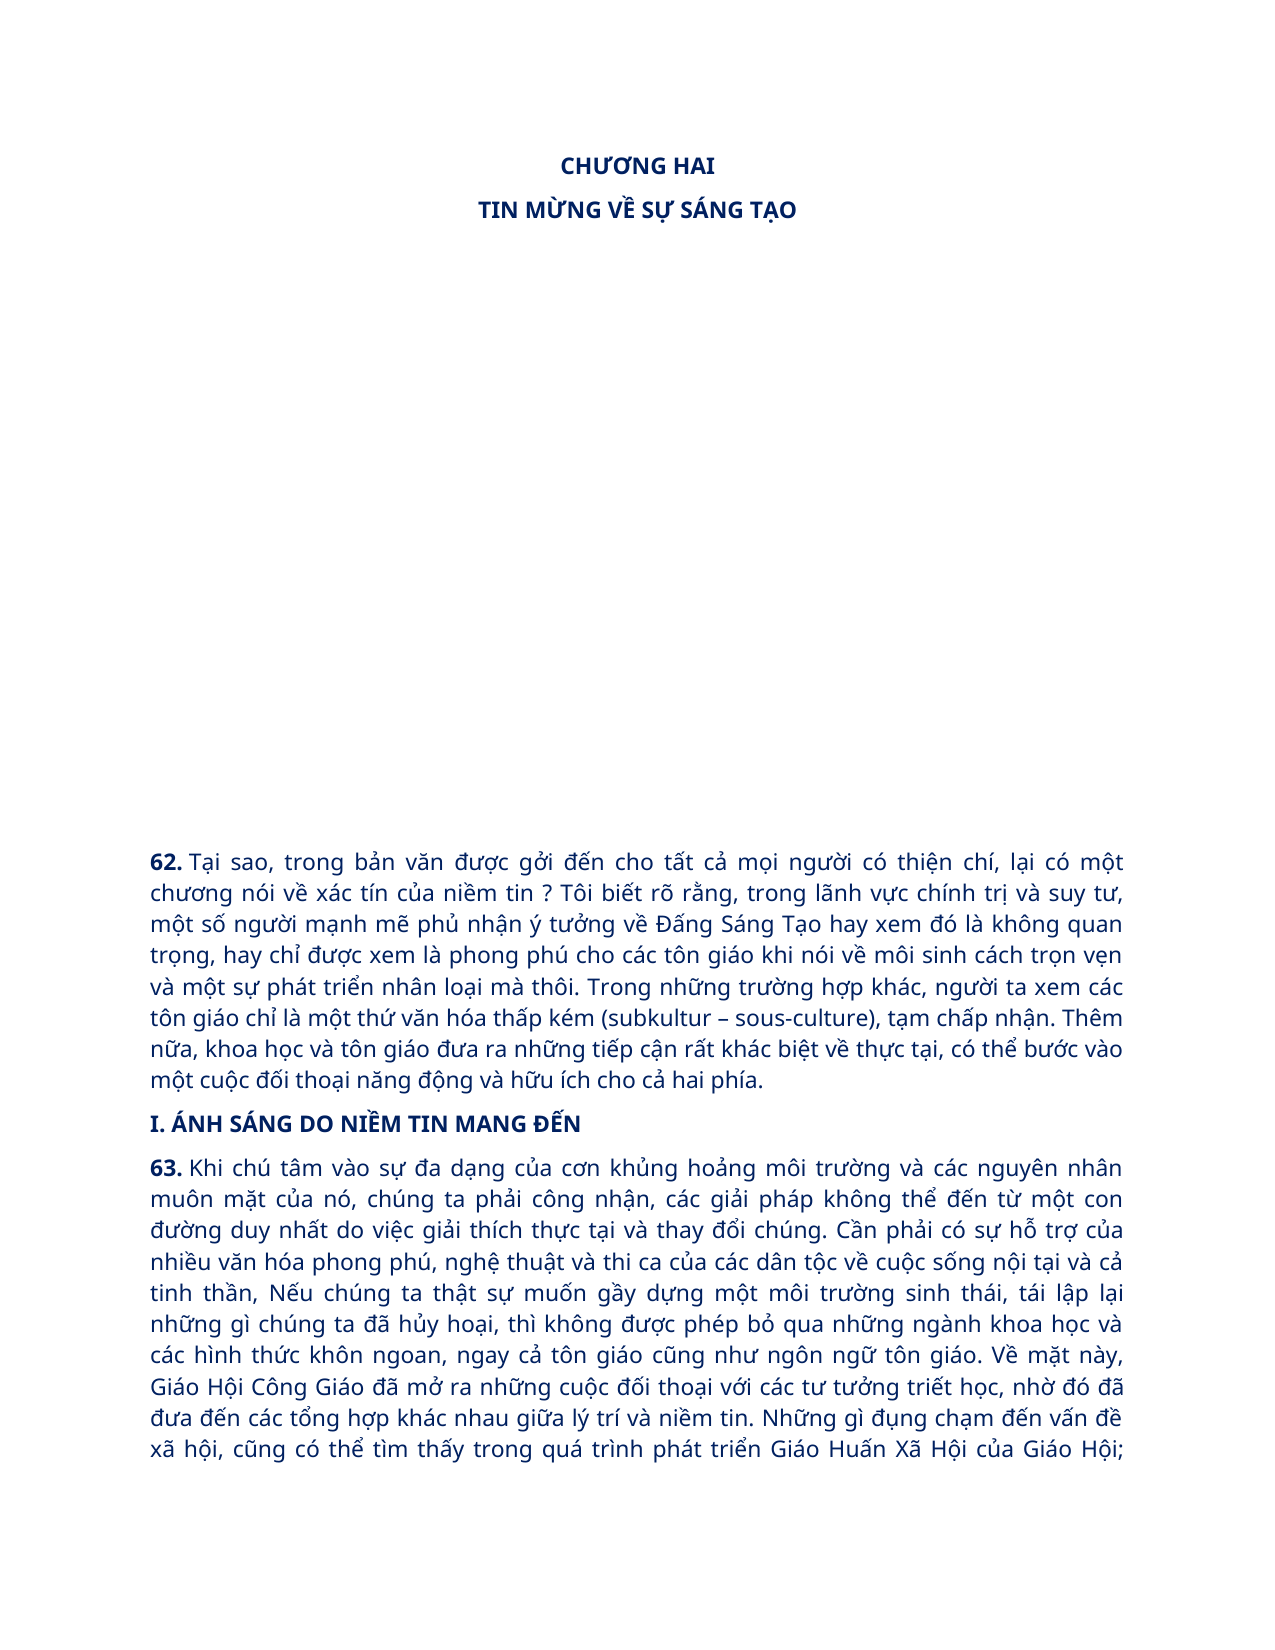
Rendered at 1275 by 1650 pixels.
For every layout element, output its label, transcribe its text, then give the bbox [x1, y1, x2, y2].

text TIN MỪNG VỀ SỰ SÁNG TẠO [150, 194, 1125, 225]
text I. ÁNH SÁNG DO NIỀM TIN MANG ĐẾN [150, 1108, 1125, 1139]
text CHƯƠNG HAI [150, 150, 1125, 181]
text 62. Tại sao, trong bản văn được gởi đến cho tất cả mọi người có thiện chí, lại có một chương nói về xác tín của niềm tin ? Tôi biết rõ rằng, trong lãnh vực chính trị và suy tư, một số người mạnh mẽ phủ nhận ý tưởng về Đấng Sáng Tạo hay xem đó là không quan trọng, hay chỉ được xem là phong phú cho các tôn giáo khi nói về môi sinh cách trọn vẹn và một sự phát triển nhân loại mà thôi. Trong những trường hợp khác, người ta xem các tôn giáo chỉ là một thứ văn hóa thấp kém (subkultur – sous-culture), tạm chấp nhận. Thêm nữa, khoa học và tôn giáo đưa ra những tiếp cận rất khác biệt về thực tại, có thể bước vào một cuộc đối thoại năng động và hữu ích cho cả hai phía. [150, 845, 1125, 1095]
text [150, 1152, 1125, 1464]
